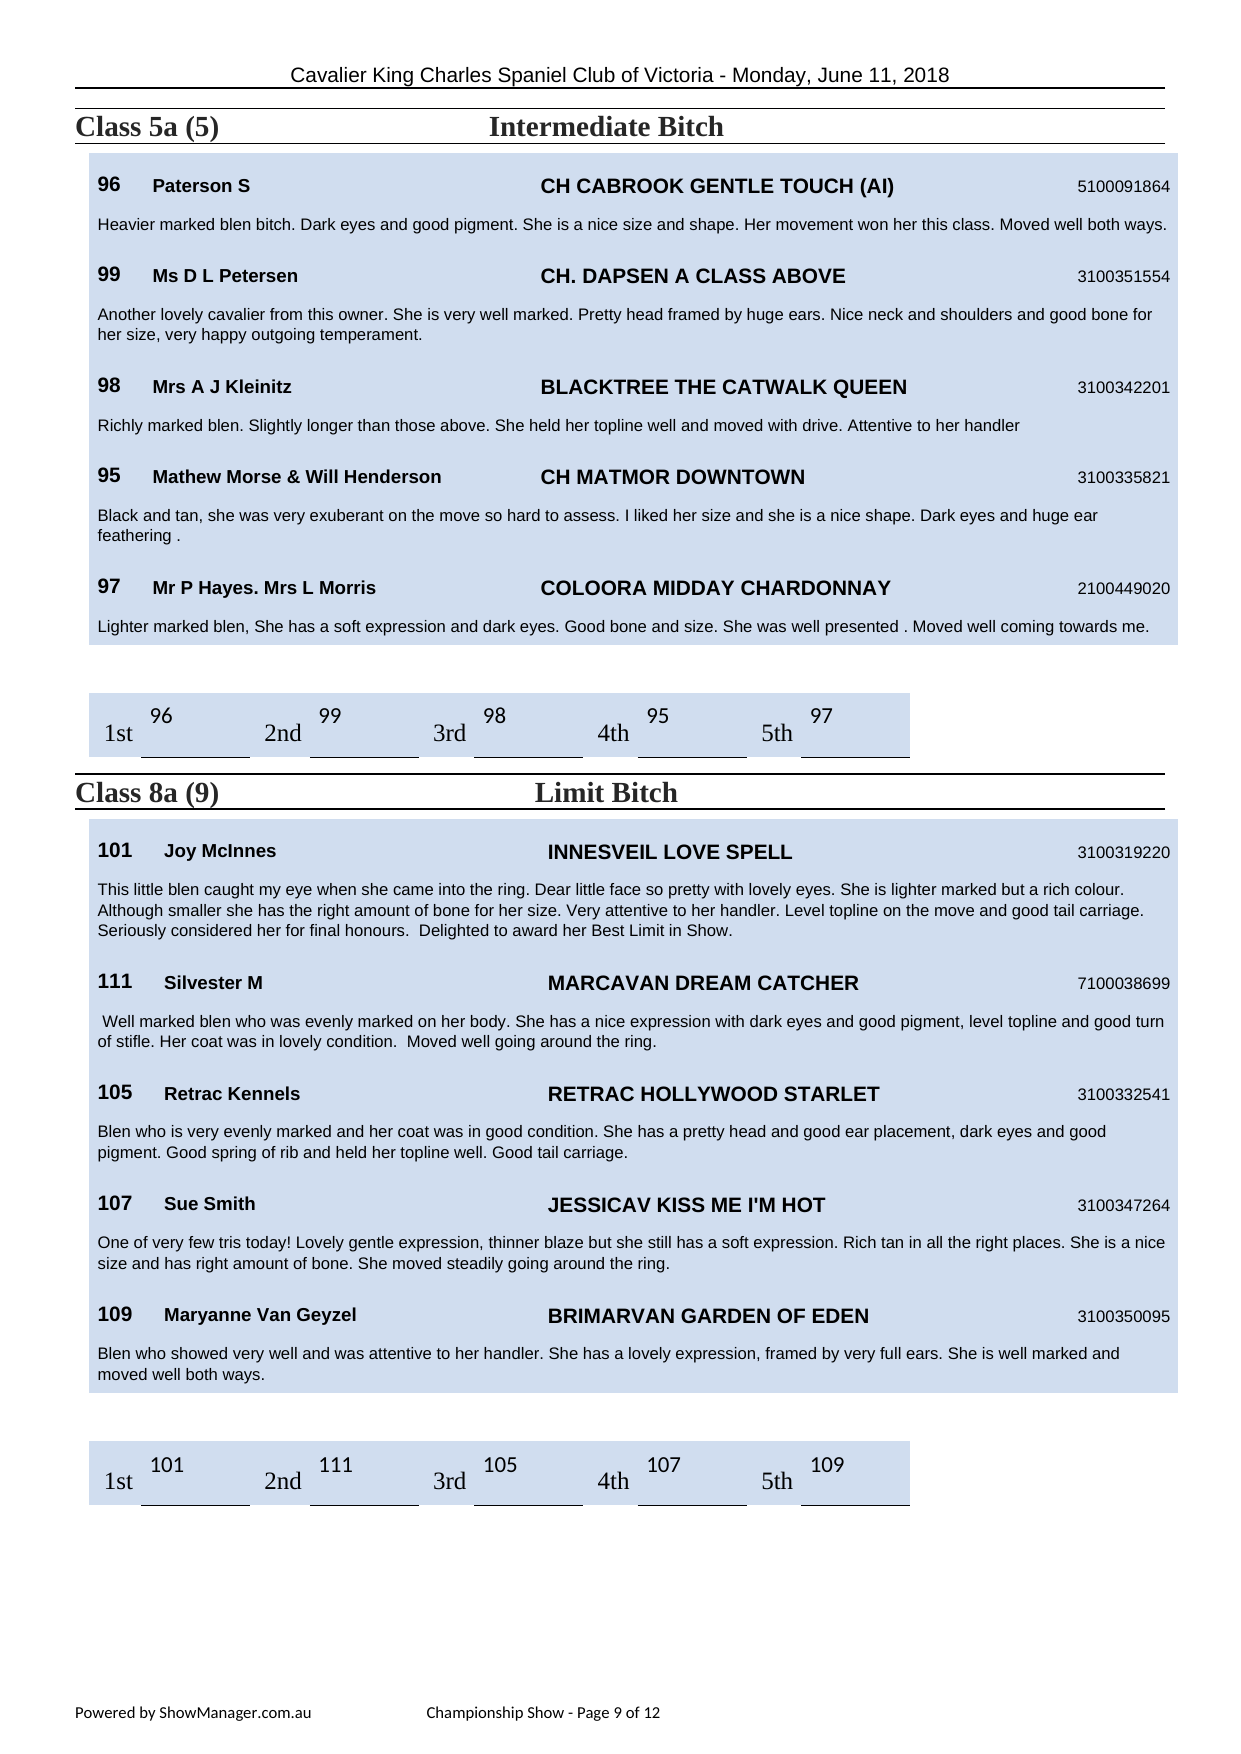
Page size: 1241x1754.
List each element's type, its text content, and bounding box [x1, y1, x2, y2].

table_header 107 [638, 1441, 747, 1505]
table_header Joy McInnes [156, 819, 487, 872]
table_cell 107 [89, 1172, 156, 1225]
table_header 99 [310, 693, 419, 757]
table_header 5100091864 [1034, 153, 1178, 206]
table_header 2nd [250, 1441, 310, 1505]
table_cell Mrs A J Kleinitz [144, 354, 480, 407]
table_header 3rd [419, 1441, 474, 1505]
table_cell 111 [89, 950, 156, 1003]
table_cell 97 [89, 555, 144, 608]
table_cell Sue Smith [156, 1172, 487, 1225]
table_cell CH MATMOR DOWNTOWN [480, 444, 1034, 497]
text Class 8a (9) Limit Bitch [75, 775, 1165, 808]
table_cell Richly marked blen. Slightly longer than those above. She held her topline well and moved with drive. Attentive to her handler [89, 407, 1178, 444]
table_cell One of very few tris today! Lovely gentle expression, thinner blaze but she still has a soft expression. Rich tan in all the right places. She is a nice size and has right amount of bone. She moved steadily going around the ring. [89, 1225, 1178, 1283]
table_header 1st [89, 1441, 141, 1505]
table_cell Silvester M [156, 950, 487, 1003]
table_cell Lighter marked blen, She has a soft expression and dark eyes. Good bone and size. She was well presented . Moved well coming towards me. [89, 608, 1178, 645]
table_cell Ms D L Petersen [144, 243, 480, 296]
table_header 97 [801, 693, 910, 757]
table_header 4th [583, 1441, 638, 1505]
table_header 111 [310, 1441, 419, 1505]
table_cell Maryanne Van Geyzel [156, 1283, 487, 1336]
table_cell 7100038699 [1035, 950, 1178, 1003]
table_cell BRIMARVAN GARDEN OF EDEN [487, 1283, 1035, 1336]
table_cell Mathew Morse & Will Henderson [144, 444, 480, 497]
table_header INNESVEIL LOVE SPELL [487, 819, 1035, 872]
table_cell 2100449020 [1034, 555, 1178, 608]
table_cell Blen who is very evenly marked and her coat was in good condition. She has a pretty head and good ear placement, dark eyes and good pigment. Good spring of rib and held her topline well. Good tail carriage. [89, 1114, 1178, 1172]
table_cell Retrac Kennels [156, 1061, 487, 1114]
table_cell MARCAVAN DREAM CATCHER [487, 950, 1035, 1003]
table_cell Blen who showed very well and was attentive to her handler. She has a lovely expression, framed by very full ears. She is well marked and moved well both ways. [89, 1336, 1178, 1393]
table_header 3100319220 [1035, 819, 1178, 872]
table_cell Black and tan, she was very exuberant on the move so hard to assess. I liked her size and she is a nice shape. Dark eyes and huge ear feathering . [89, 497, 1178, 555]
table_header 2nd [250, 693, 310, 757]
table_cell 105 [89, 1061, 156, 1114]
table_cell 3100350095 [1035, 1283, 1178, 1336]
table_header 1st [89, 693, 141, 757]
table_cell JESSICAV KISS ME I'M HOT [487, 1172, 1035, 1225]
table_header 109 [801, 1441, 910, 1505]
table_header 4th [583, 693, 638, 757]
table_header 96 [89, 153, 144, 206]
table_header 5th [747, 693, 801, 757]
table_header 96 [141, 693, 250, 757]
text Class 5a (5) Intermediate Bitch [75, 109, 1165, 143]
table_header 5th [747, 1441, 801, 1505]
table_cell 98 [89, 354, 144, 407]
table_cell RETRAC HOLLYWOOD STARLET [487, 1061, 1035, 1114]
table_cell Well marked blen who was evenly marked on her body. She has a nice expression with dark eyes and good pigment, level topline and good turn of stifle. Her coat was in lovely condition. Moved well going around the ring. [89, 1003, 1178, 1061]
table_header 101 [141, 1441, 250, 1505]
table_cell 3100347264 [1035, 1172, 1178, 1225]
table_cell Mr P Hayes. Mrs L Morris [144, 555, 480, 608]
table_header 101 [89, 819, 156, 872]
table_cell 95 [89, 444, 144, 497]
table_header 98 [474, 693, 583, 757]
table_cell 109 [89, 1283, 156, 1336]
table_header Paterson S [144, 153, 480, 206]
table_cell 3100332541 [1035, 1061, 1178, 1114]
table_cell COLOORA MIDDAY CHARDONNAY [480, 555, 1034, 608]
table_cell 3100351554 [1034, 243, 1178, 296]
table_header 105 [474, 1441, 583, 1505]
table_cell BLACKTREE THE CATWALK QUEEN [480, 354, 1034, 407]
table_cell 3100335821 [1034, 444, 1178, 497]
table_cell 3100342201 [1034, 354, 1178, 407]
table_header 3rd [419, 693, 474, 757]
table_header CH CABROOK GENTLE TOUCH (AI) [480, 153, 1034, 206]
table_cell Another lovely cavalier from this owner. She is very well marked. Pretty head framed by huge ears. Nice neck and shoulders and good bone for her size, very happy outgoing temperament. [89, 296, 1178, 354]
table_header 95 [638, 693, 747, 757]
table_cell 99 [89, 243, 144, 296]
table_cell Heavier marked blen bitch. Dark eyes and good pigment. She is a nice size and shape. Her movement won her this class. Moved well both ways. [89, 206, 1178, 243]
table_cell CH. DAPSEN A CLASS ABOVE [480, 243, 1034, 296]
table_cell This little blen caught my eye when she came into the ring. Dear little face so pretty with lovely eyes. She is lighter marked but a rich colour. Although smaller she has the right amount of bone for her size. Very attentive to her handler. Level topline on the move and good tail carriage. Seriously considered her for final honours. Delighted to award her Best Limit in Show. [89, 872, 1178, 950]
